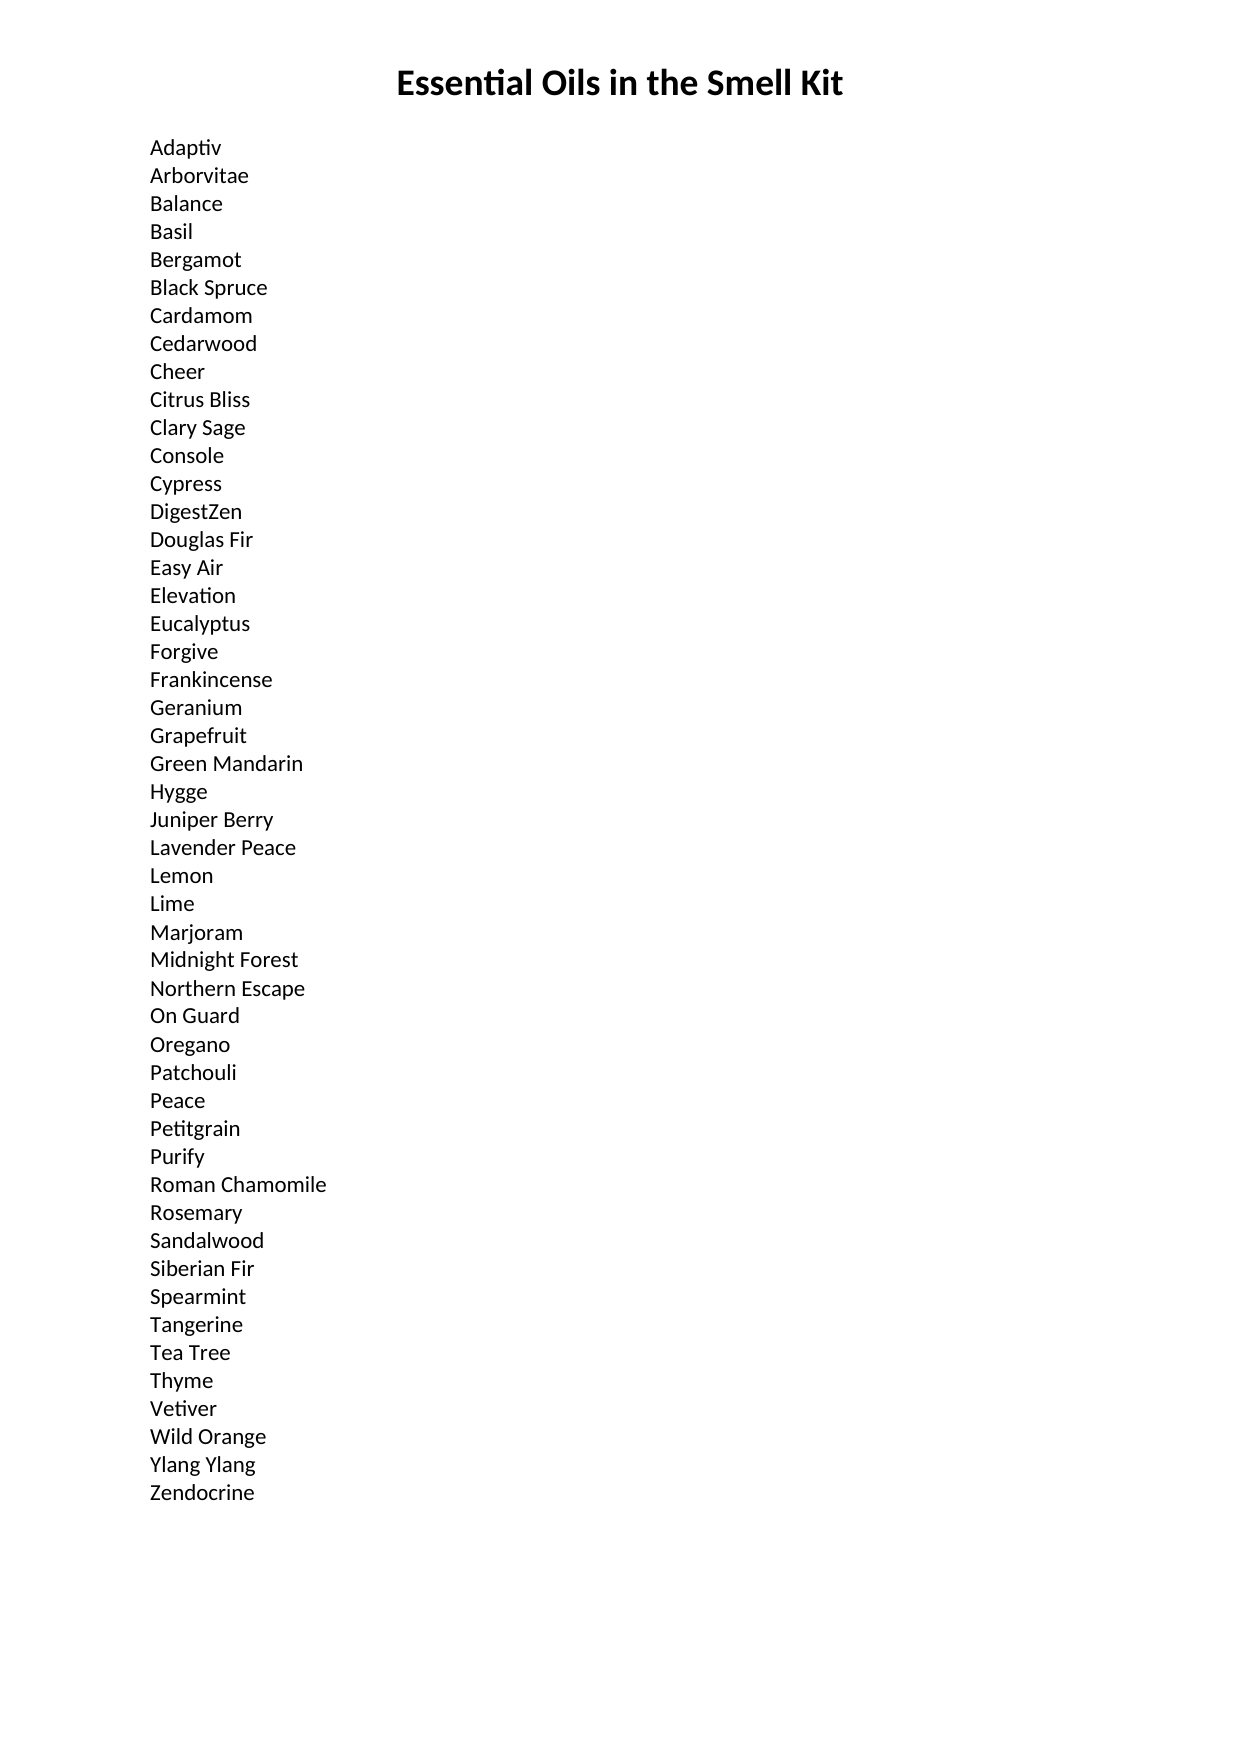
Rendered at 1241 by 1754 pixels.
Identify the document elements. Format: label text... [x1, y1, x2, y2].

text Roman Chamomile [150, 1170, 1090, 1198]
text Wild Orange [150, 1422, 1090, 1450]
text Lime [150, 889, 1090, 918]
text Frankincense [150, 665, 1090, 693]
text Spearmint [150, 1282, 1090, 1310]
text Zendocrine [150, 1478, 1090, 1506]
text Peace [150, 1086, 1090, 1114]
text Hygge [150, 777, 1090, 806]
text DigestZen [150, 497, 1090, 525]
text Douglas Fir [150, 525, 1090, 553]
text Bergamot [150, 245, 1090, 273]
text Patchouli [150, 1058, 1090, 1086]
text Balance [150, 189, 1090, 217]
text Cardamom [150, 301, 1090, 329]
text Geranium [150, 693, 1090, 721]
text On Guard [150, 1002, 1090, 1030]
text Tangerine [150, 1310, 1090, 1338]
text Oregano [150, 1030, 1090, 1058]
text Rosemary [150, 1198, 1090, 1226]
text Eucalyptus [150, 609, 1090, 637]
text Juniper Berry [150, 806, 1090, 833]
text Grapefruit [150, 721, 1090, 749]
text Essential Oils in the Smell Kit [150, 59, 1090, 105]
text Arborvitae [150, 161, 1090, 189]
text Marjoram [150, 918, 1090, 946]
text Black Spruce [150, 273, 1090, 301]
text Midnight Forest [150, 946, 1090, 974]
text Elevation [150, 581, 1090, 609]
text Ylang Ylang [150, 1450, 1090, 1478]
text Adaptiv [150, 133, 1090, 161]
text Cheer [150, 357, 1090, 385]
text Petitgrain [150, 1114, 1090, 1142]
text Forgive [150, 637, 1090, 665]
text Clary Sage [150, 413, 1090, 441]
text Siberian Fir [150, 1254, 1090, 1282]
text Vetiver [150, 1394, 1090, 1422]
text Northern Escape [150, 974, 1090, 1002]
text Basil [150, 217, 1090, 245]
text Green Mandarin [150, 749, 1090, 777]
text Lemon [150, 862, 1090, 889]
text Sandalwood [150, 1226, 1090, 1254]
text Citrus Bliss [150, 385, 1090, 413]
text Console [150, 441, 1090, 469]
text Tea Tree [150, 1338, 1090, 1366]
text Cedarwood [150, 329, 1090, 357]
text Lavender Peace [150, 833, 1090, 862]
text Purify [150, 1142, 1090, 1170]
text Thyme [150, 1366, 1090, 1394]
text Cypress [150, 469, 1090, 497]
text Easy Air [150, 553, 1090, 581]
